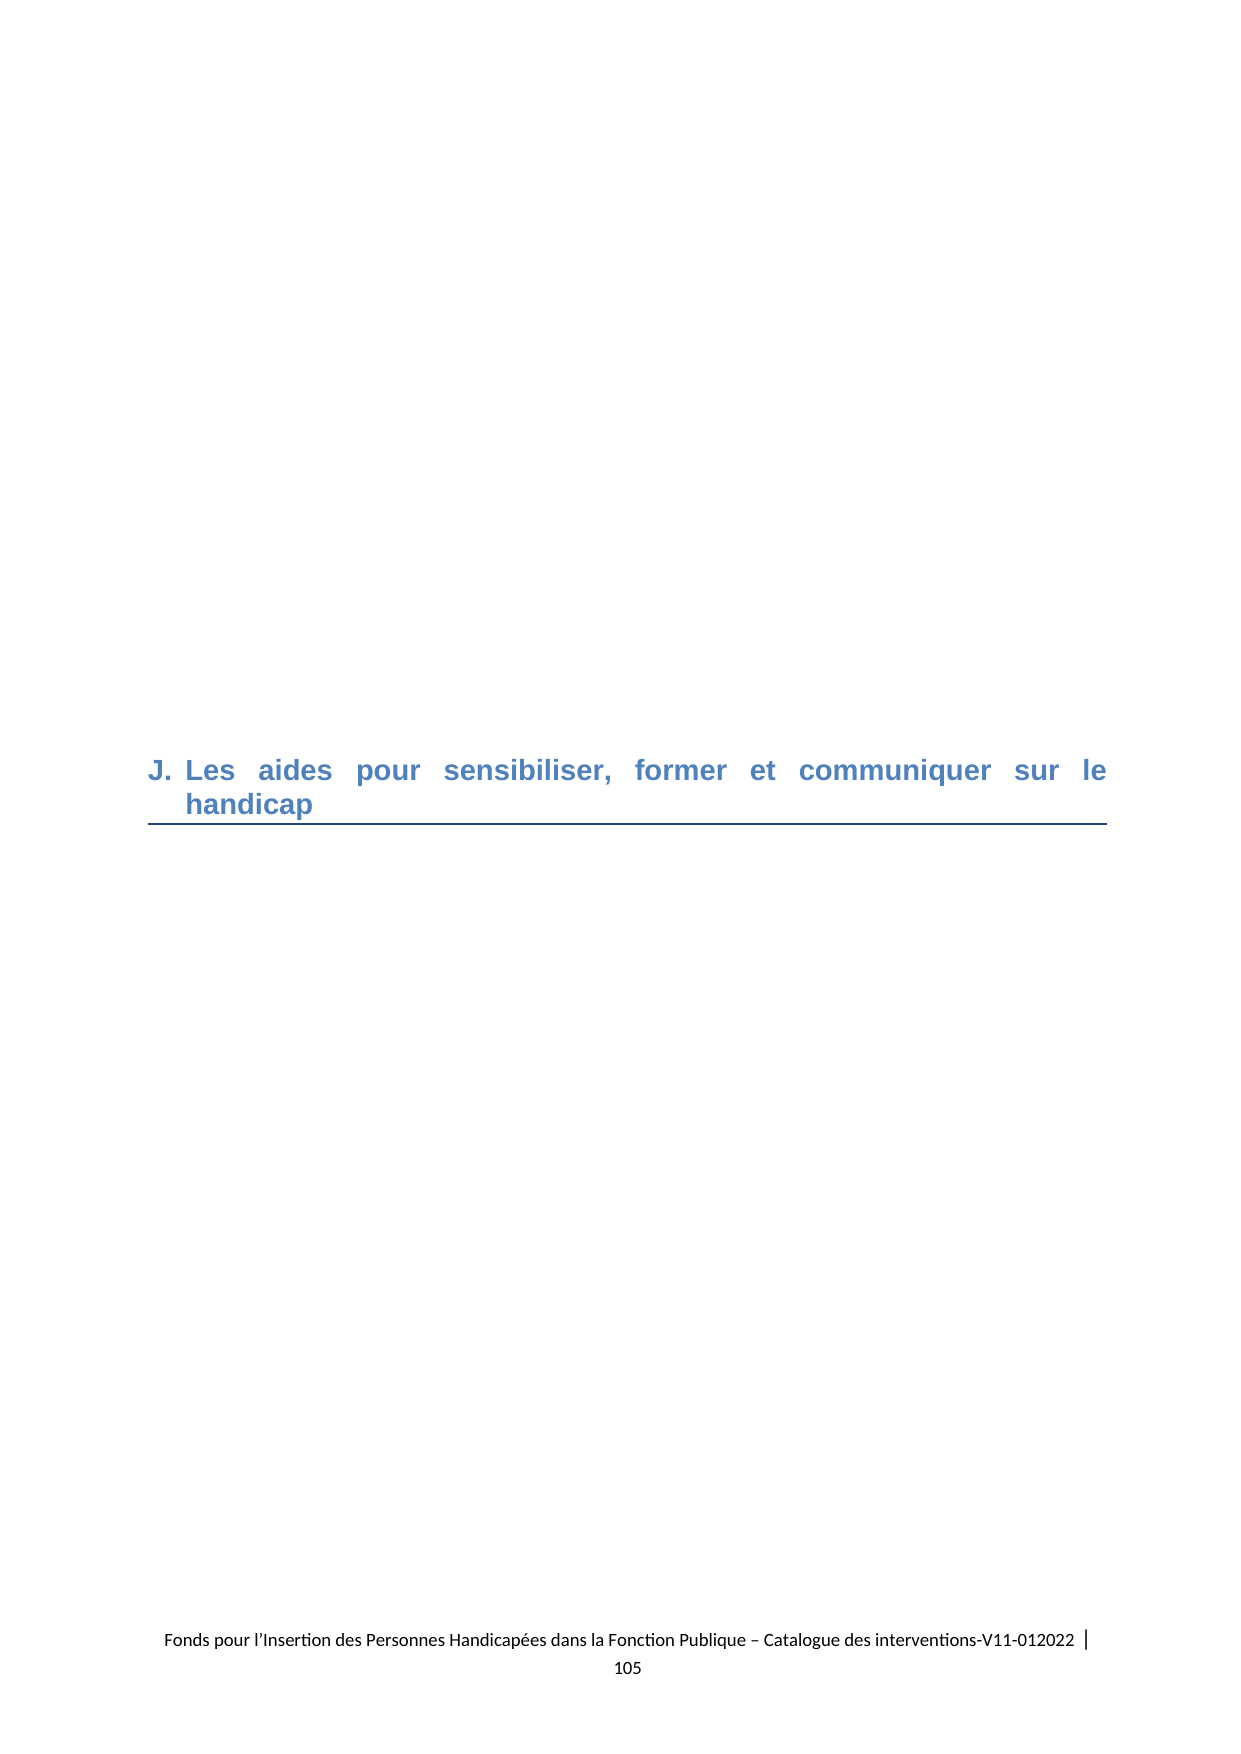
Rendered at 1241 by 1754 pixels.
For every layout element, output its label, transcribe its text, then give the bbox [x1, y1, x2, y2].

subtitle Les aides pour sensibiliser, former et communiquer sur le handicap [148, 753, 1107, 823]
